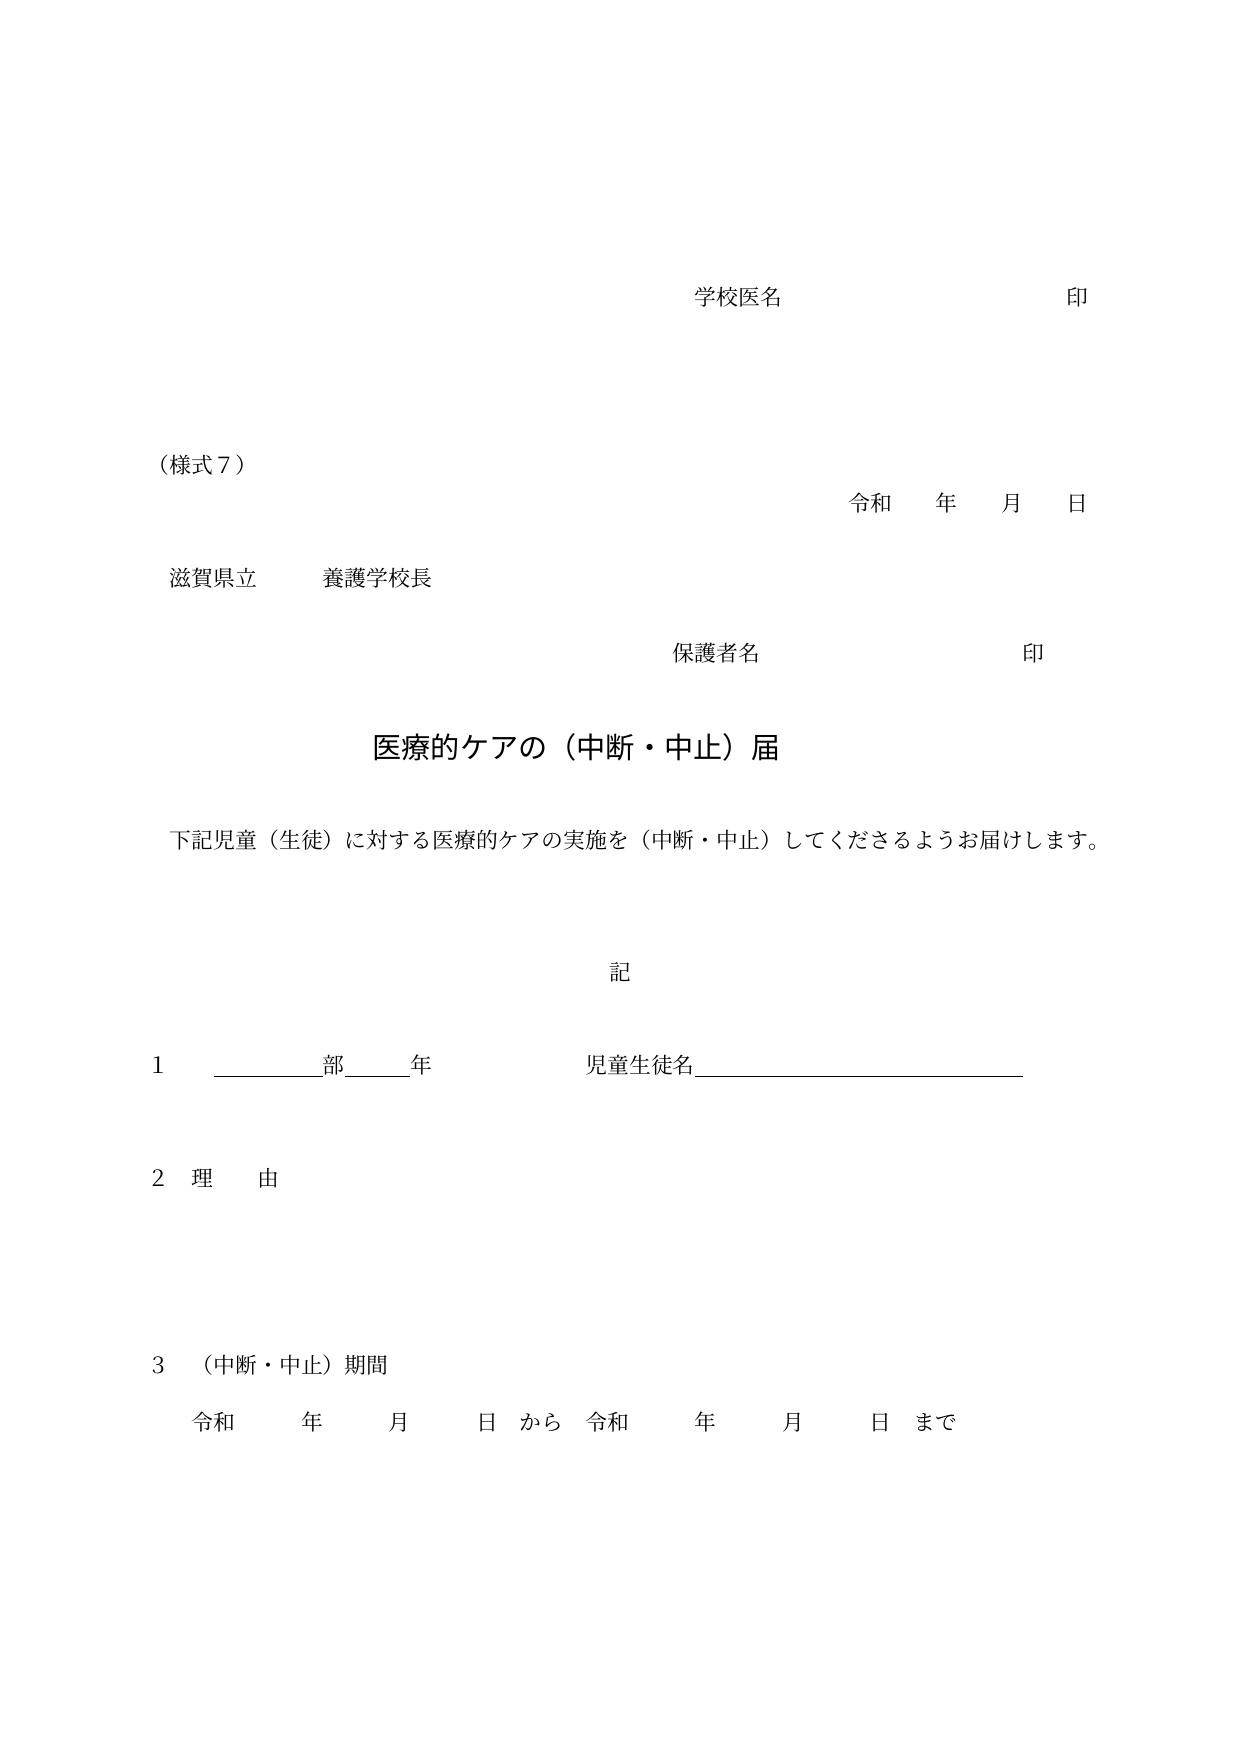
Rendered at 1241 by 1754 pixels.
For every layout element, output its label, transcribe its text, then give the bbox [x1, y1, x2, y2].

text 令和 年 月 日 から 令和 年 月 日 まで [148, 1402, 1092, 1439]
text ３ （中断・中止）期間 [148, 1346, 1092, 1383]
text 保護者名 印 [148, 633, 1092, 671]
subtitle 記 [148, 952, 1092, 989]
text 滋賀県立 養護学校長 [148, 558, 1092, 596]
text 令和 年 月 日 [148, 483, 1088, 521]
text 下記児童（生徒）に対する医療的ケアの実施を（中断・中止）してくださるようお届けします。 [148, 821, 1088, 896]
text ２ 理 由 [148, 1158, 1092, 1196]
text １ 部 年 児童生徒名 [148, 1046, 1092, 1083]
text 医療的ケアの（中断・中止）届 [148, 708, 1005, 783]
text 学校医名 印 [148, 277, 1092, 314]
text （様式７） [148, 446, 1092, 483]
